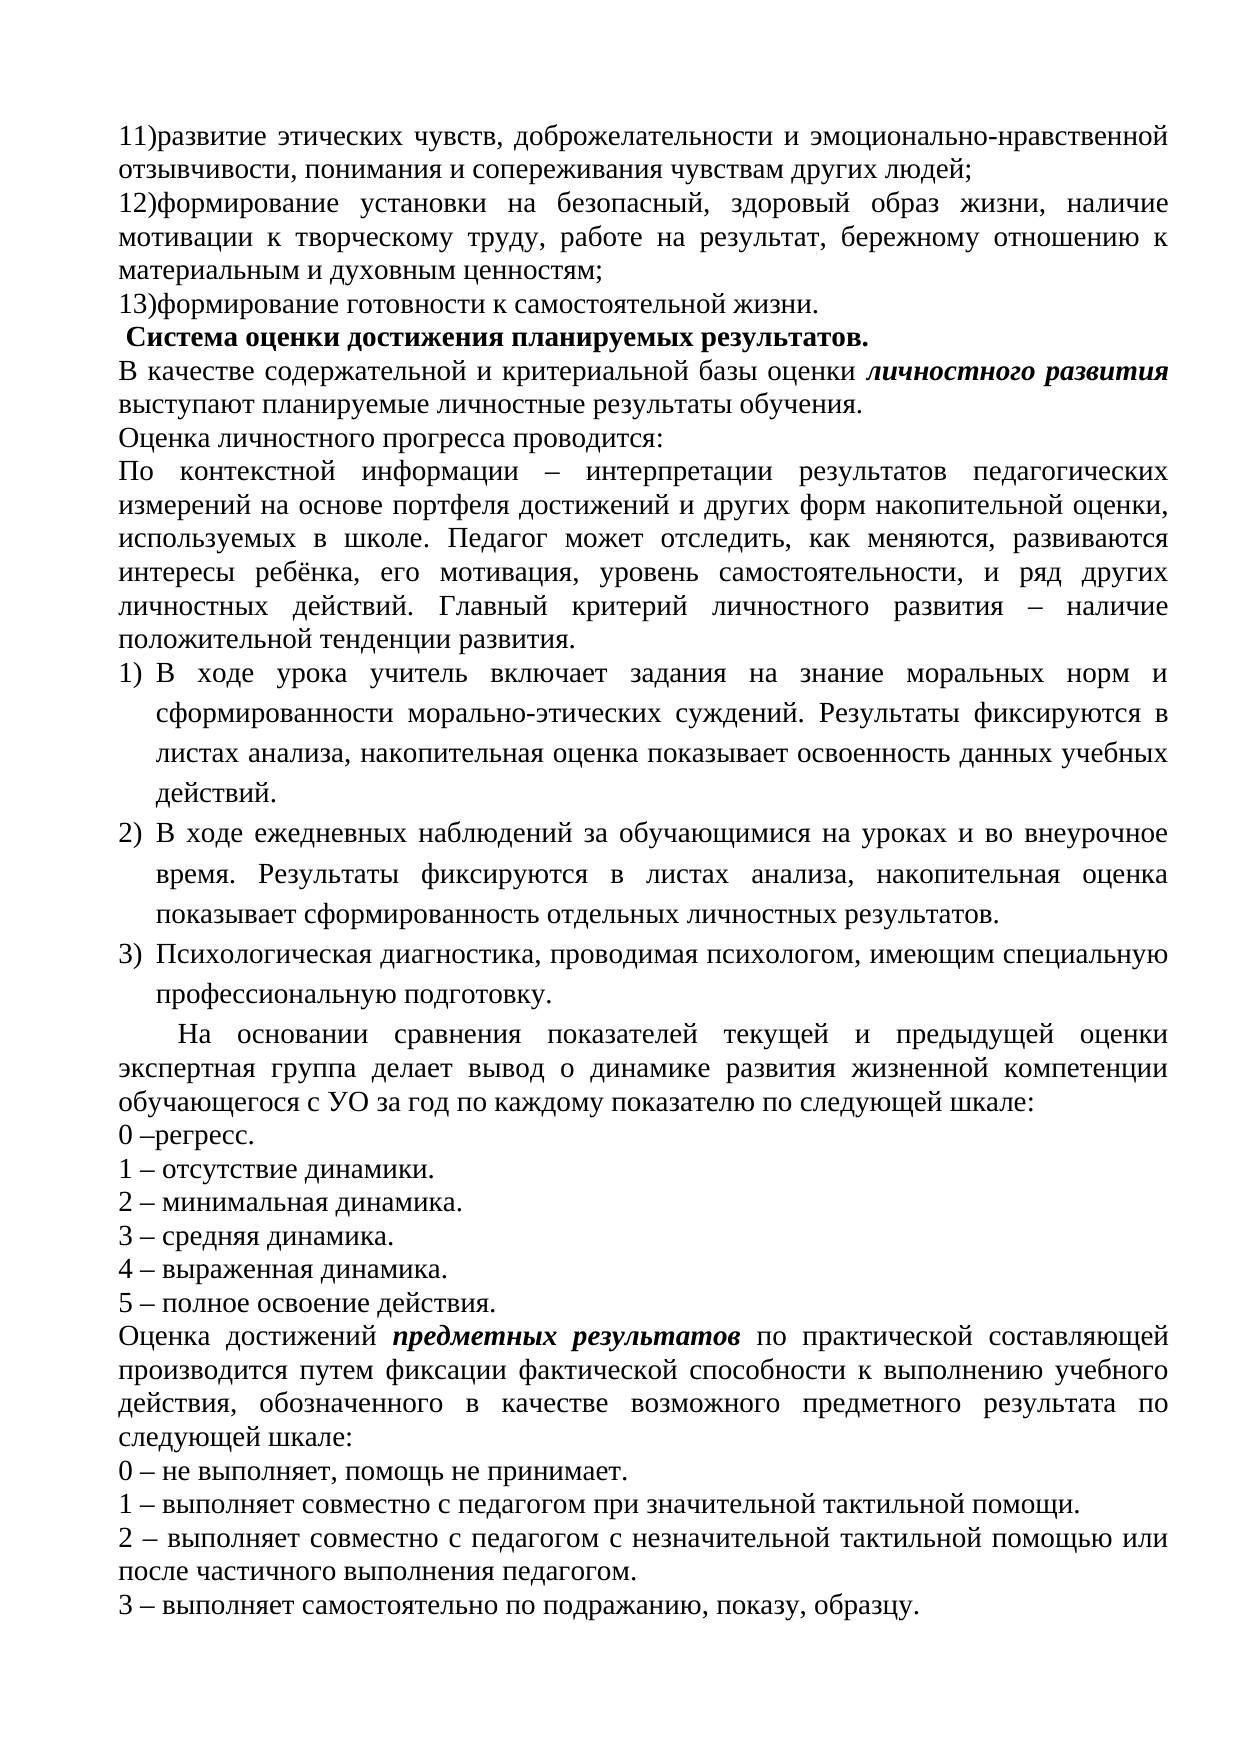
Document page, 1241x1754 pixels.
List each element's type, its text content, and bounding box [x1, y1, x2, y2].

list В ходе ежедневных наблюдений за обучающимися на уроках и во внеурочное время. Результаты фиксируются в листах анализа, накопительная оценка показывает сформированность отдельных личностных результатов. [118, 816, 1169, 929]
text 0 –регресс. [118, 1117, 1169, 1151]
text 13)формирование готовности к самостоятельной жизни. [118, 286, 1169, 319]
text 1 – отсутствие динамики. [118, 1151, 1169, 1184]
text 11)развитие этических чувств, доброжелательности и эмоционально-нравственной отзывчивости, понимания и сопереживания чувствам других людей; [118, 118, 1169, 185]
text На основании сравнения показателей текущей и предыдущей оценки экспертная группа делает вывод о динамике развития жизненной компетенции обучающегося с УО за год по каждому показателю по следующей шкале: [118, 1017, 1169, 1117]
text 3 – средняя динамика. [118, 1218, 1169, 1251]
list В ходе урока учитель включает задания на знание моральных норм и сформированности морально-этических суждений. Результаты фиксируются в листах анализа, накопительная оценка показывает освоенность данных учебных действий. [118, 655, 1169, 809]
text 2 – минимальная динамика. [118, 1184, 1169, 1218]
text 5 – полное освоение действия. [118, 1285, 1169, 1318]
text Оценка достижений предметных результатов по практической составляющей производится путем фиксации фактической способности к выполнению учебного действия, обозначенного в качестве возможного предметного результата по следующей шкале: [118, 1318, 1169, 1453]
list Психологическая диагностика, проводимая психологом, имеющим специальную профессиональную подготовку. [118, 936, 1169, 1010]
text 2 – выполняет совместно с педагогом с незначительной тактильной помощью или после частичного выполнения педагогом. [118, 1520, 1169, 1587]
text 12)формирование установки на безопасный, здоровый образ жизни, наличие мотивации к творческому труду, работе на результат, бережному отношению к материальным и духовным ценностям; [118, 185, 1169, 286]
text 1 – выполняет совместно с педагогом при значительной тактильной помощи. [118, 1486, 1169, 1520]
text 0 – не выполняет, помощь не принимает. [118, 1453, 1169, 1486]
text 4 – выраженная динамика. [118, 1251, 1169, 1285]
text 3 – выполняет самостоятельно по подражанию, показу, образцу. [118, 1587, 1169, 1620]
text Оценка личностного прогресса проводится: [118, 420, 1169, 453]
text Система оценки достижения планируемых результатов. [118, 319, 1169, 353]
text По контекстной информации – интерпретации результатов педагогических измерений на основе портфеля достижений и других форм накопительной оценки, используемых в школе. Педагог может отследить, как меняются, развиваются интересы ребёнка, его мотивация, уровень самостоятельности, и ряд других личностных действий. Главный критерий личностного развития – наличие положительной тенденции развития. [118, 453, 1169, 655]
text В качестве содержательной и критериальной базы оценки личностного развития выступают планируемые личностные результаты обучения. [118, 353, 1169, 420]
